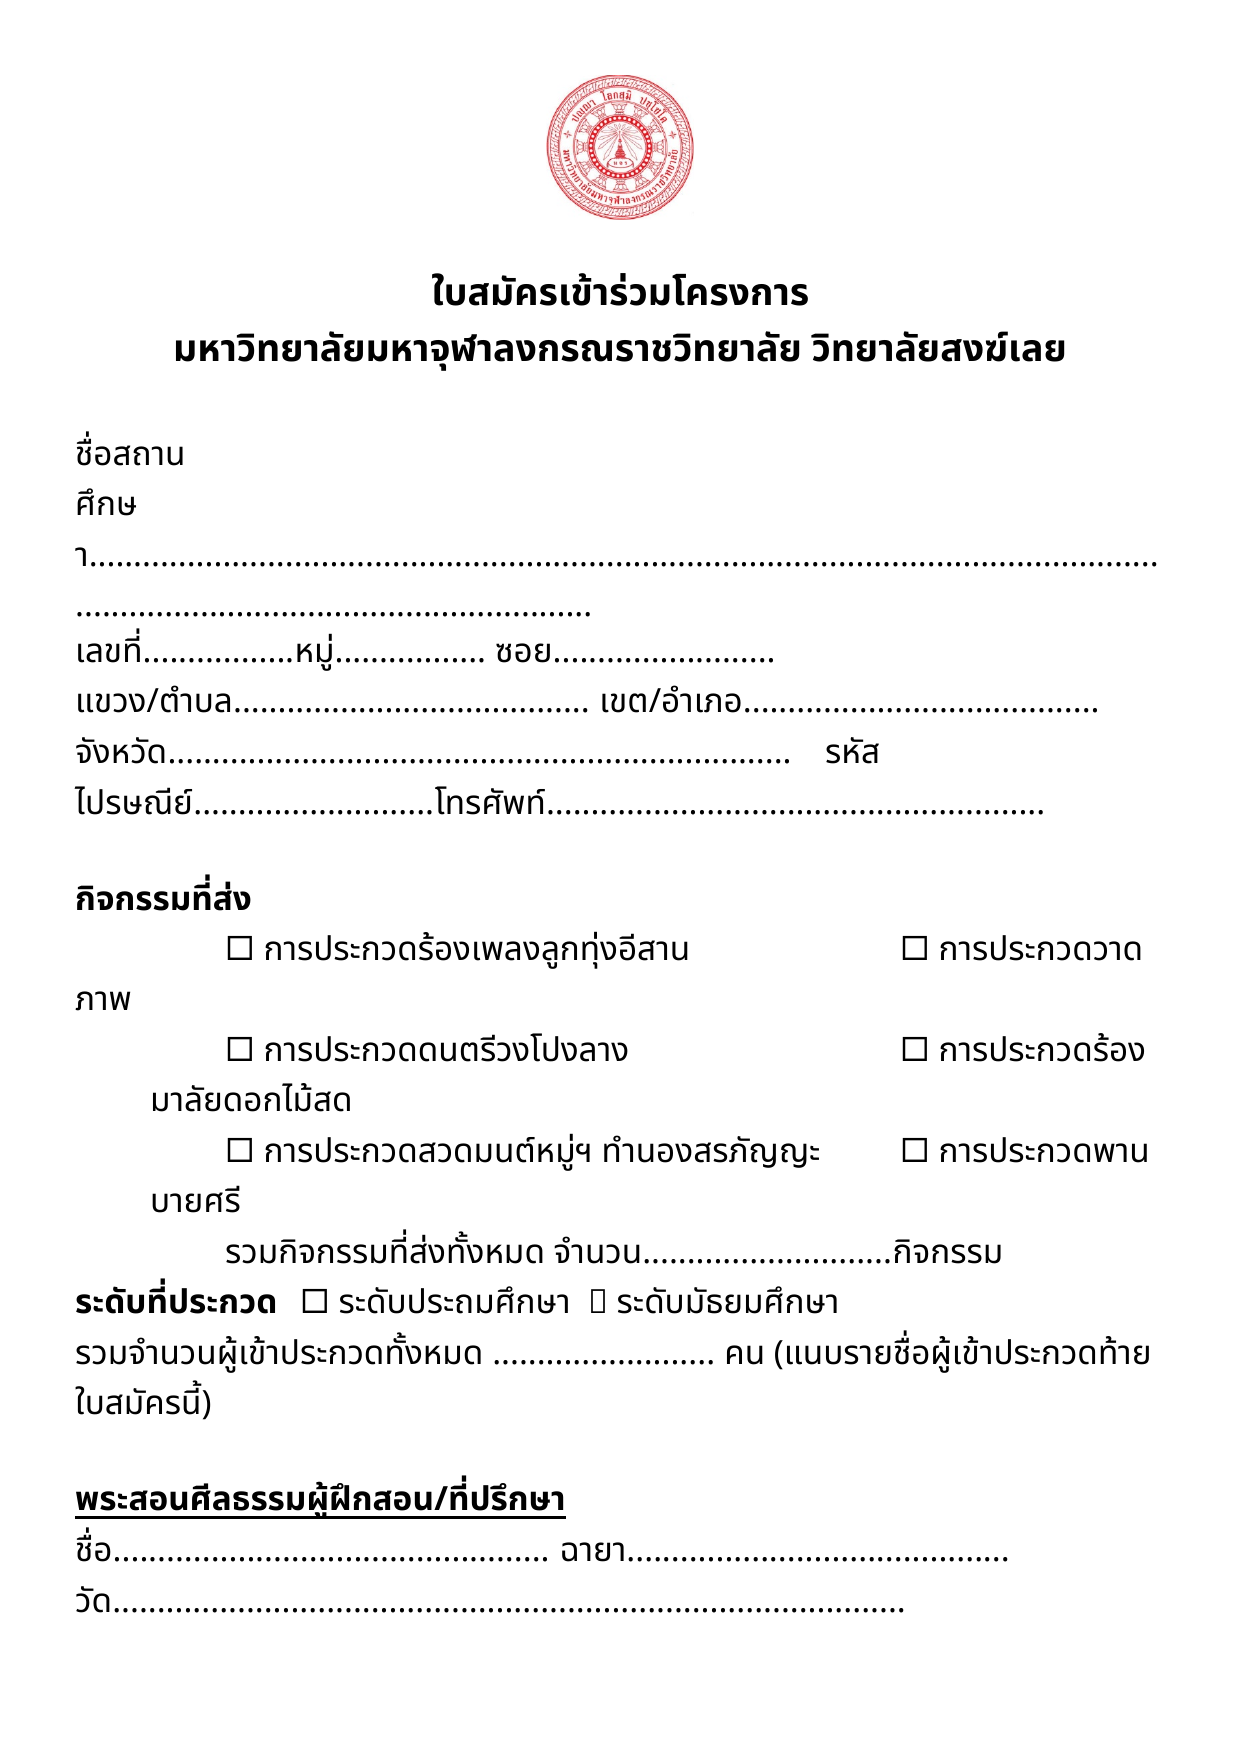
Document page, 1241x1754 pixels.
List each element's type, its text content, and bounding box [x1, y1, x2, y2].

text ชื่อ................................................. ฉายา........................................... วัด......................................................................................... [75, 1526, 1165, 1627]
text กิจกรรมที่ส่ง [75, 874, 1165, 925]
text การประกวดสวดมนต์หมู่ฯ ทำนองสรภัญญะ การประกวดพานบายศรี [150, 1127, 1165, 1227]
text ชื่อสถานศึกษา.................................................................................................................................................................................. [75, 430, 1165, 627]
text รวมกิจกรรมที่ส่งทั้งหมด จำนวน............................กิจกรรม [225, 1227, 1165, 1278]
text ระดับที่ประกวด ระดับประถมศึกษา ระดับมัธยมศึกษา [75, 1278, 1165, 1328]
text เลขที่.................หมู่................. ซอย......................... แขวง/ตำบล........................................ เขต/อำเภอ........................................ จังหวัด...................................................................... รหัสไปรษณีย์...........................โทรศัพท์........................................................ [75, 627, 1165, 829]
picture [546, 75, 694, 220]
text การประกวดดนตรีวงโปงลาง การประกวดร้องมาลัยดอกไม้สด [150, 1026, 1165, 1127]
text มหาวิทยาลัยมหาจุฬาลงกรณราชวิทยาลัย วิทยาลัยสงฆ์เลย [75, 322, 1165, 379]
text พระสอนศีลธรรมผู้ฝึกสอน/ที่ปรึกษา [75, 1475, 1165, 1526]
text รวมจำนวนผู้เข้าประกวดทั้งหมด ......................... คน (แนบรายชื่อผู้เข้าประกวดท้ายใบสมัครนี้) [75, 1328, 1165, 1430]
text ใบสมัครเข้าร่วมโครงการ [75, 265, 1165, 322]
text การประกวดร้องเพลงลูกทุ่งอีสาน การประกวดวาดภาพ [75, 925, 1165, 1026]
